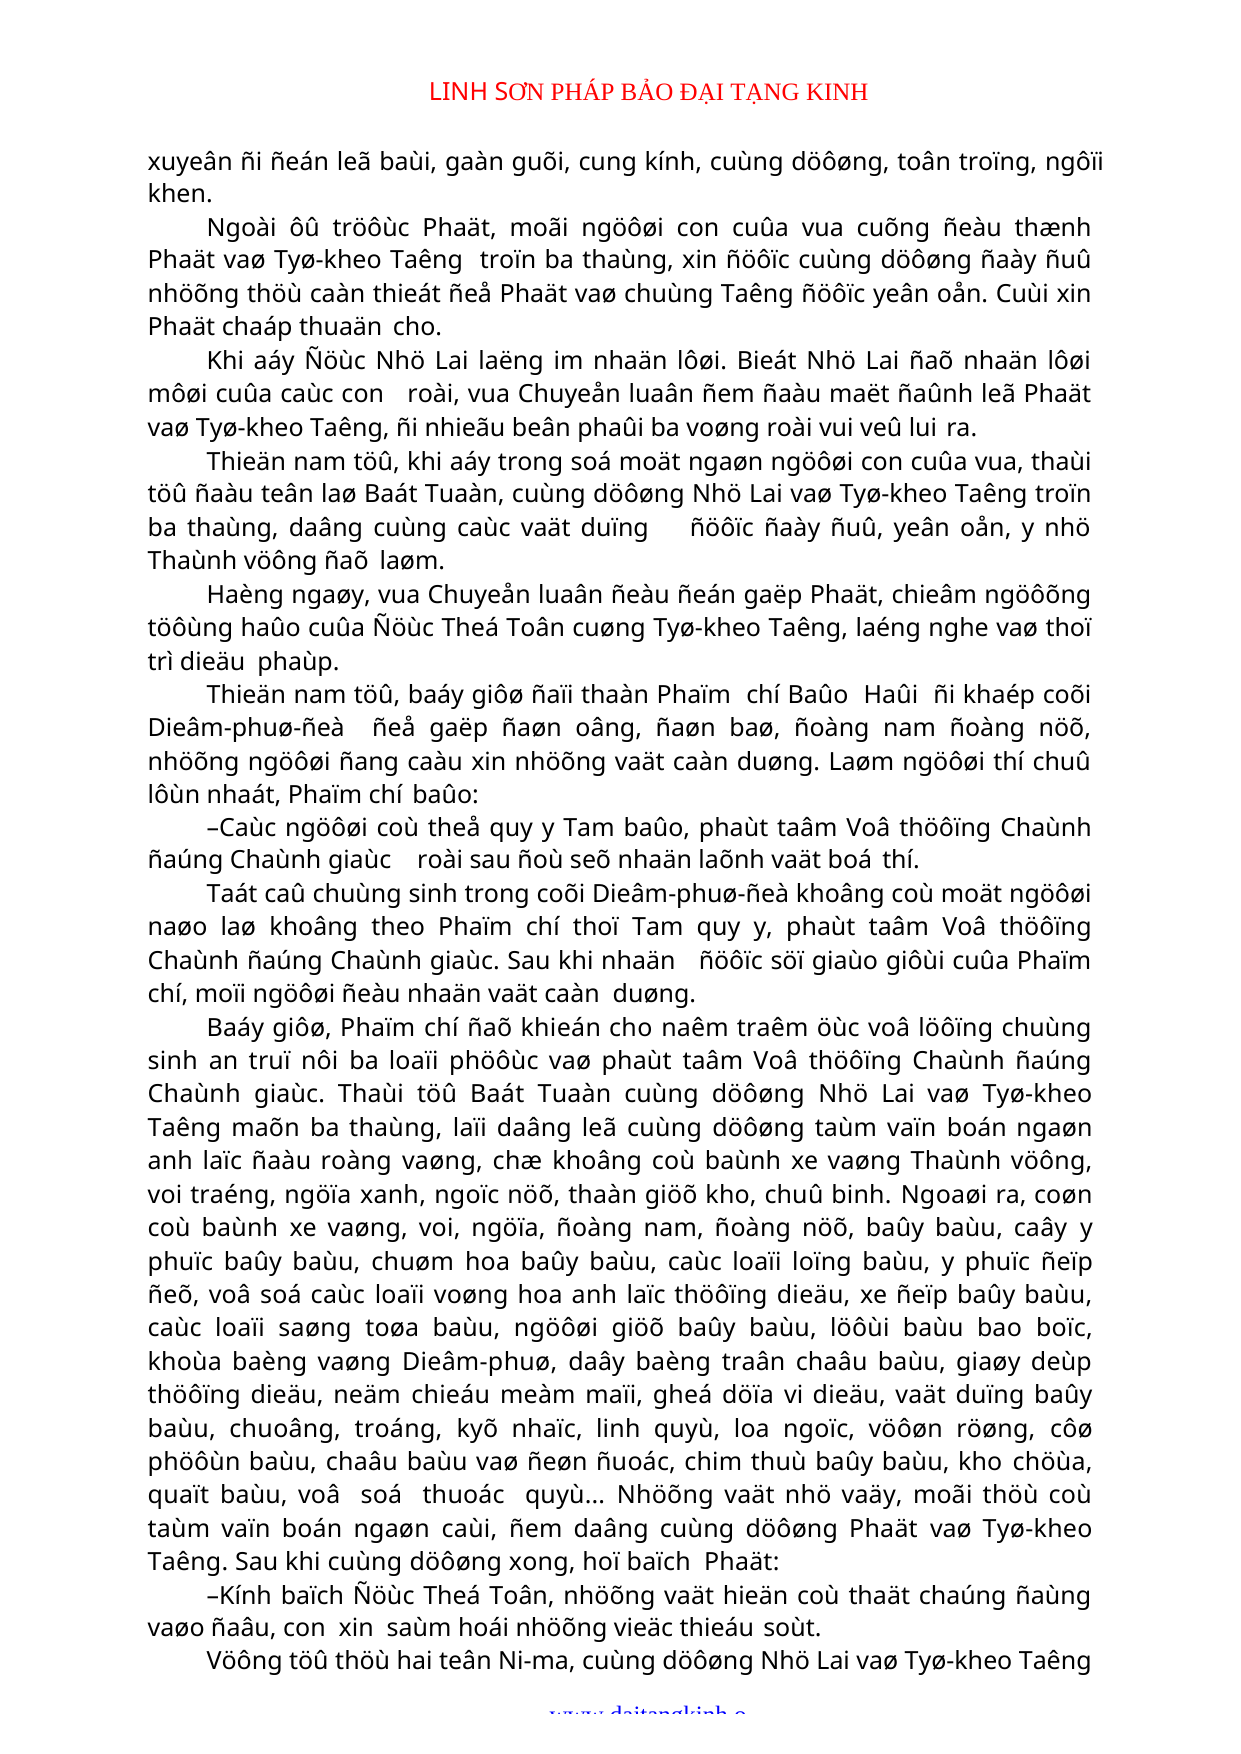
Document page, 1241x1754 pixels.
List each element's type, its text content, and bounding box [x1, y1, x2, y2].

text Taát caû chuùng sinh trong coõi Dieâm-phuø-ñeà khoâng coù moät ngöôøi naøo laø khoâng theo Phaïm chí thoï Tam quy y, phaùt taâm Voâ thöôïng Chaùnh ñaúng Chaùnh giaùc. Sau khi nhaän ñöôïc söï giaùo giôùi cuûa Phaïm chí, moïi ngöôøi ñeàu nhaän vaät caàn duøng. [147, 876, 1093, 1010]
text Haèng ngaøy, vua Chuyeån luaân ñeàu ñeán gaëp Phaät, chieâm ngöôõng töôùng haûo cuûa Ñöùc Theá Toân cuøng Tyø-kheo Taêng, laéng nghe vaø thoï trì dieäu phaùp. [147, 577, 1093, 677]
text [147, 1643, 1093, 1676]
text Khi aáy Ñöùc Nhö Lai laëng im nhaän lôøi. Bieát Nhö Lai ñaõ nhaän lôøi môøi cuûa caùc con roài, vua Chuyeån luaân ñem ñaàu maët ñaûnh leã Phaät vaø Tyø-kheo Taêng, ñi nhieãu beân phaûi ba voøng roài vui veû lui ra. [147, 343, 1093, 443]
text Baáy giôø, Phaïm chí ñaõ khieán cho naêm traêm öùc voâ löôïng chuùng sinh an truï nôi ba loaïi phöôùc vaø phaùt taâm Voâ thöôïng Chaùnh ñaúng Chaùnh giaùc. Thaùi töû Baát Tuaàn cuùng döôøng Nhö Lai vaø Tyø-kheo Taêng maõn ba thaùng, laïi daâng leã cuùng döôøng taùm vaïn boán ngaøn anh laïc ñaàu roàng vaøng, chæ khoâng coù baùnh xe vaøng Thaùnh vöông, voi traéng, ngöïa xanh, ngoïc nöõ, thaàn giöõ kho, chuû binh. Ngoaøi ra, coøn coù baùnh xe vaøng, voi, ngöïa, ñoàng nam, ñoàng nöõ, baûy baùu, caây y phuïc baûy baùu, chuøm hoa baûy baùu, caùc loaïi loïng baùu, y phuïc ñeïp ñeõ, voâ soá caùc loaïi voøng hoa anh laïc thöôïng dieäu, xe ñeïp baûy baùu, caùc loaïi saøng toøa baùu, ngöôøi giöõ baûy baùu, löôùi baùu bao boïc, khoùa baèng vaøng Dieâm-phuø, daây baèng traân chaâu baùu, giaøy deùp thöôïng dieäu, neäm chieáu meàm maïi, gheá döïa vi dieäu, vaät duïng baûy baùu, chuoâng, troáng, kyõ nhaïc, linh quyù, loa ngoïc, vöôøn röøng, côø phöôùn baùu, chaâu baùu vaø ñeøn ñuoác, chim thuù baûy baùu, kho chöùa, quaït baùu, voâ soá thuoác quyù... Nhöõng vaät nhö vaäy, moãi thöù coù taùm vaïn boán ngaøn caùi, ñem daâng cuùng döôøng Phaät vaø Tyø-kheo Taêng. Sau khi cuùng döôøng xong, hoï baïch Phaät: [147, 1010, 1093, 1578]
text –Kính baïch Ñöùc Theá Toân, nhöõng vaät hieän coù thaät chaúng ñaùng vaøo ñaâu, con xin saùm hoái nhöõng vieäc thieáu soùt. [147, 1578, 1092, 1643]
text –Caùc ngöôøi coù theå quy y Tam baûo, phaùt taâm Voâ thöôïng Chaùnh ñaúng Chaùnh giaùc roài sau ñoù seõ nhaän laõnh vaät boá thí. [147, 811, 1093, 876]
text Thieän nam töû, khi aáy trong soá moät ngaøn ngöôøi con cuûa vua, thaùi töû ñaàu teân laø Baát Tuaàn, cuùng döôøng Nhö Lai vaø Tyø-kheo Taêng troïn ba thaùng, daâng cuùng caùc vaät duïng ñöôïc ñaày ñuû, yeân oån, y nhö Thaùnh vöông ñaõ laøm. [147, 443, 1093, 577]
text Ngoài ôû tröôùc Phaät, moãi ngöôøi con cuûa vua cuõng ñeàu thænh Phaät vaø Tyø-kheo Taêng troïn ba thaùng, xin ñöôïc cuùng döôøng ñaày ñuû nhöõng thöù caàn thieát ñeå Phaät vaø chuùng Taêng ñöôïc yeân oån. Cuùi xin Phaät chaáp thuaän cho. [147, 209, 1093, 343]
text Thieän nam töû, baáy giôø ñaïi thaàn Phaïm chí Baûo Haûi ñi khaép coõi Dieâm-phuø-ñeà ñeå gaëp ñaøn oâng, ñaøn baø, ñoàng nam ñoàng nöõ, nhöõng ngöôøi ñang caàu xin nhöõng vaät caàn duøng. Laøm ngöôøi thí chuû lôùn nhaát, Phaïm chí baûo: [147, 677, 1093, 811]
text xuyeân ñi ñeán leã baùi, gaàn guõi, cung kính, cuùng döôøng, toân troïng, ngôïi khen. [147, 145, 1105, 209]
